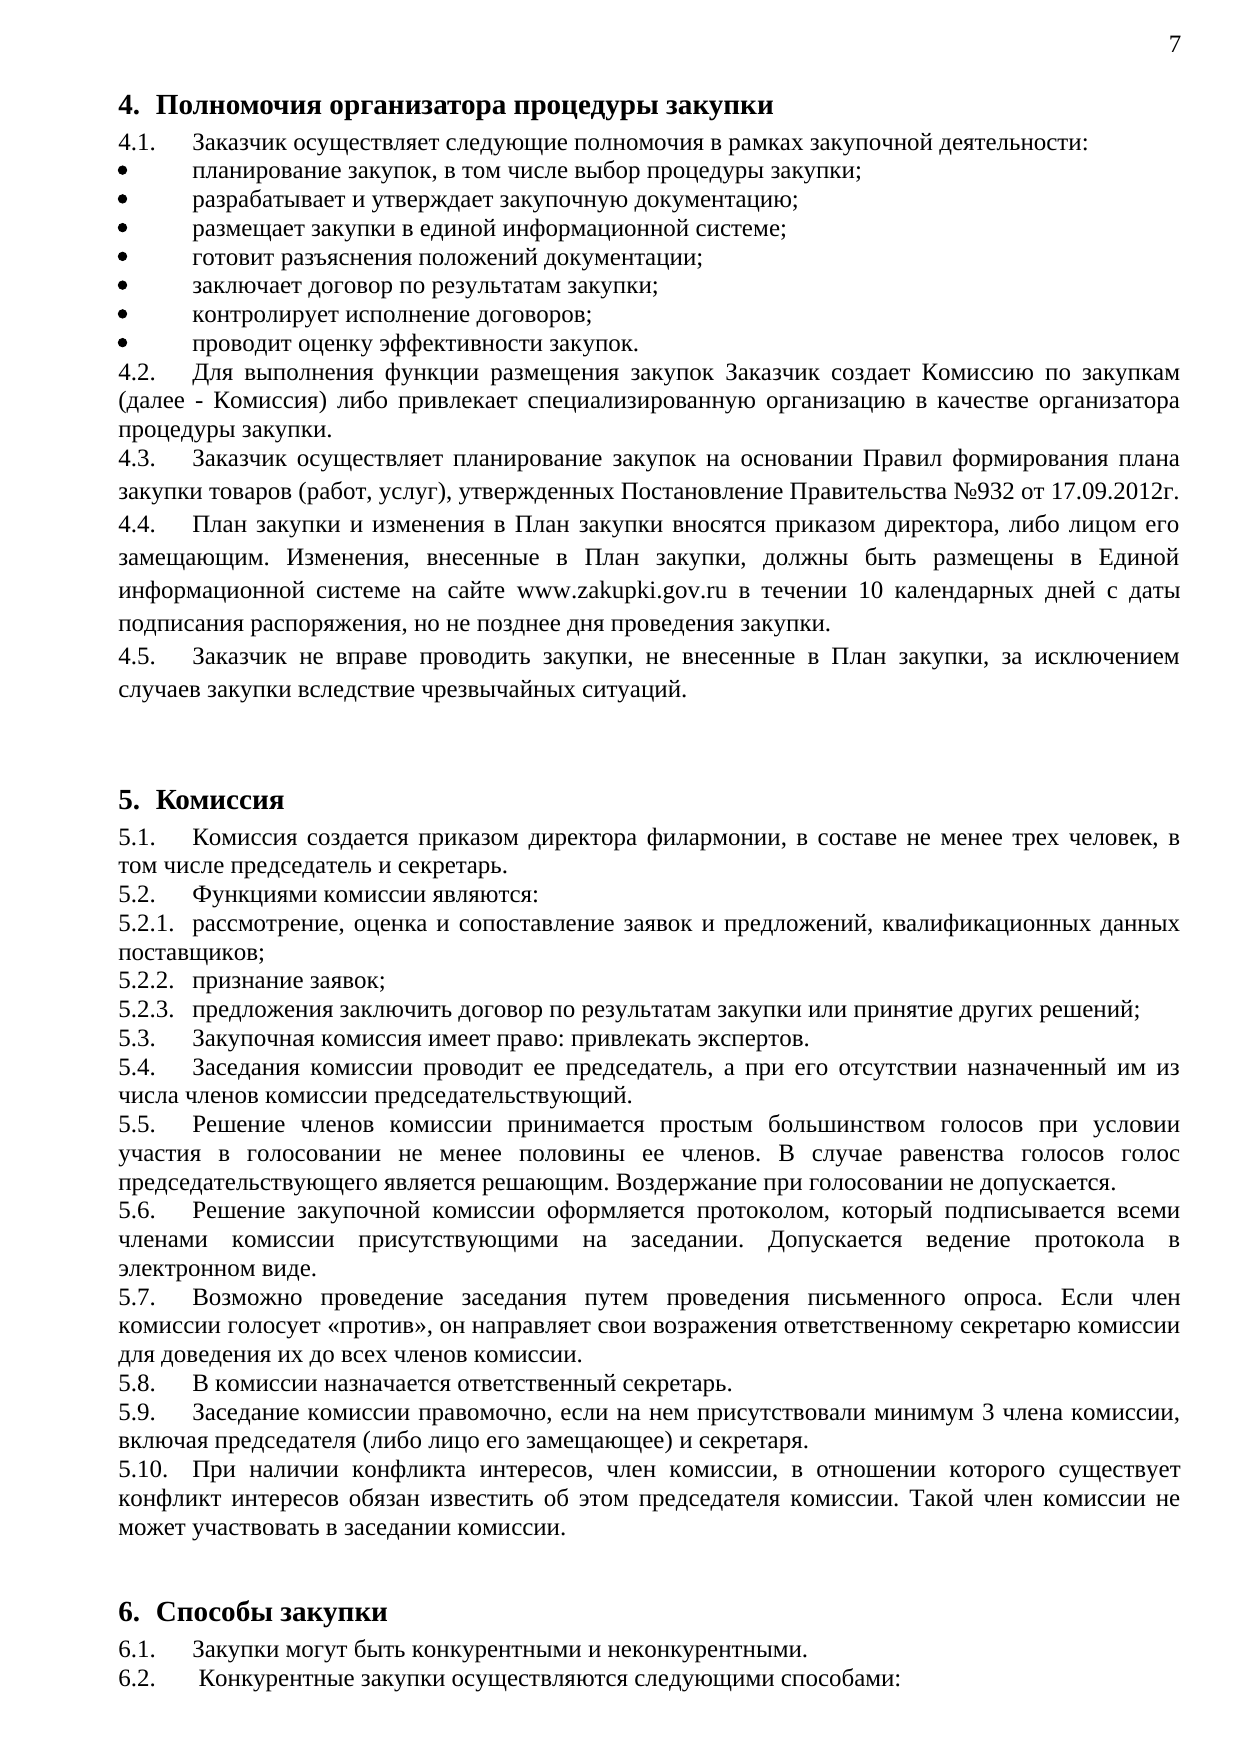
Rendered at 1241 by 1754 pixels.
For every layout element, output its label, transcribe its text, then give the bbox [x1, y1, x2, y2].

list Для выполнения функции размещения закупок Заказчик создает Комиссию по закупкам (далее - Комиссия) либо привлекает специализированную организацию в качестве организатора процедуры закупки. [118, 357, 1181, 443]
list Решение членов комиссии принимается простым большинством голосов при условии участия в голосовании не менее половины ее членов. В случае равенства голосов голос председательствующего является решающим. Воздержание при голосовании не допускается. [118, 1109, 1181, 1195]
list При наличии конфликта интересов, член комиссии, в отношении которого существует конфликт интересов обязан известить об этом председателя комиссии. Такой член комиссии не может участвовать в заседании комиссии. [118, 1454, 1181, 1540]
list предложения заключить договор по результатам закупки или принятие других решений; [118, 994, 1181, 1023]
list заключает договор по результатам закупки; [118, 271, 1181, 299]
list Заседания комиссии проводит ее председатель, а при его отсутствии назначенный им из числа членов комиссии председательствующий. [118, 1052, 1181, 1109]
subtitle Способы закупки [118, 1594, 1181, 1628]
list Решение закупочной комиссии оформляется протоколом, который подписывается всеми членами комиссии присутствующими на заседании. Допускается ведение протокола в электронном виде. [118, 1195, 1181, 1282]
list Закупки могут быть конкурентными и неконкурентными. [118, 1634, 1181, 1663]
list проводит оценку эффективности закупок. [118, 328, 1181, 357]
list Заседание комиссии правомочно, если на нем присутствовали минимум 3 члена комиссии, включая председателя (либо лицо его замещающее) и секретаря. [118, 1397, 1181, 1454]
list Конкурентные закупки осуществляются следующими способами: [118, 1663, 1181, 1691]
list Заказчик не вправе проводить закупки, не внесенные в План закупки, за исключением случаев закупки вследствие чрезвычайных ситуаций. [118, 641, 1181, 703]
subtitle Комиссия [118, 782, 1181, 815]
list планирование закупок, в том числе выбор процедуры закупки; [118, 156, 1181, 184]
list разрабатывает и утверждает закупочную документацию; [118, 184, 1181, 213]
subtitle Полномочия организатора процедуры закупки [118, 87, 1181, 121]
list готовит разъяснения положений документации; [118, 242, 1181, 271]
list рассмотрение, оценка и сопоставление заявок и предложений, квалификационных данных поставщиков; [118, 908, 1181, 965]
list Заказчик осуществляет следующие полномочия в рамках закупочной деятельности: [118, 127, 1181, 156]
list признание заявок; [118, 965, 1181, 994]
list размещает закупки в единой информационной системе; [118, 213, 1181, 242]
list План закупки и изменения в План закупки вносятся приказом директора, либо лицом его замещающим. Изменения, внесенные в План закупки, должны быть размещены в Единой информационной системе на сайте www.zakupki.gov.ru в течении 10 календарных дней с даты подписания распоряжения, но не позднее дня проведения закупки. [118, 509, 1181, 637]
list Функциями комиссии являются: [118, 879, 1181, 908]
list контролирует исполнение договоров; [118, 299, 1181, 328]
list В комиссии назначается ответственный секретарь. [118, 1368, 1181, 1397]
list Возможно проведение заседания путем проведения письменного опроса. Если член комиссии голосует «против», он направляет свои возражения ответственному секретарю комиссии для доведения их до всех членов комиссии. [118, 1282, 1181, 1368]
list Заказчик осуществляет планирование закупок на основании Правил формирования плана закупки товаров (работ, услуг), утвержденных Постановление Правительства №932 от 17.09.2012г. [118, 443, 1181, 505]
list Комиссия создается приказом директора филармонии, в составе не менее трех человек, в том числе председатель и секретарь. [118, 822, 1181, 879]
list Закупочная комиссия имеет право: привлекать экспертов. [118, 1023, 1181, 1052]
